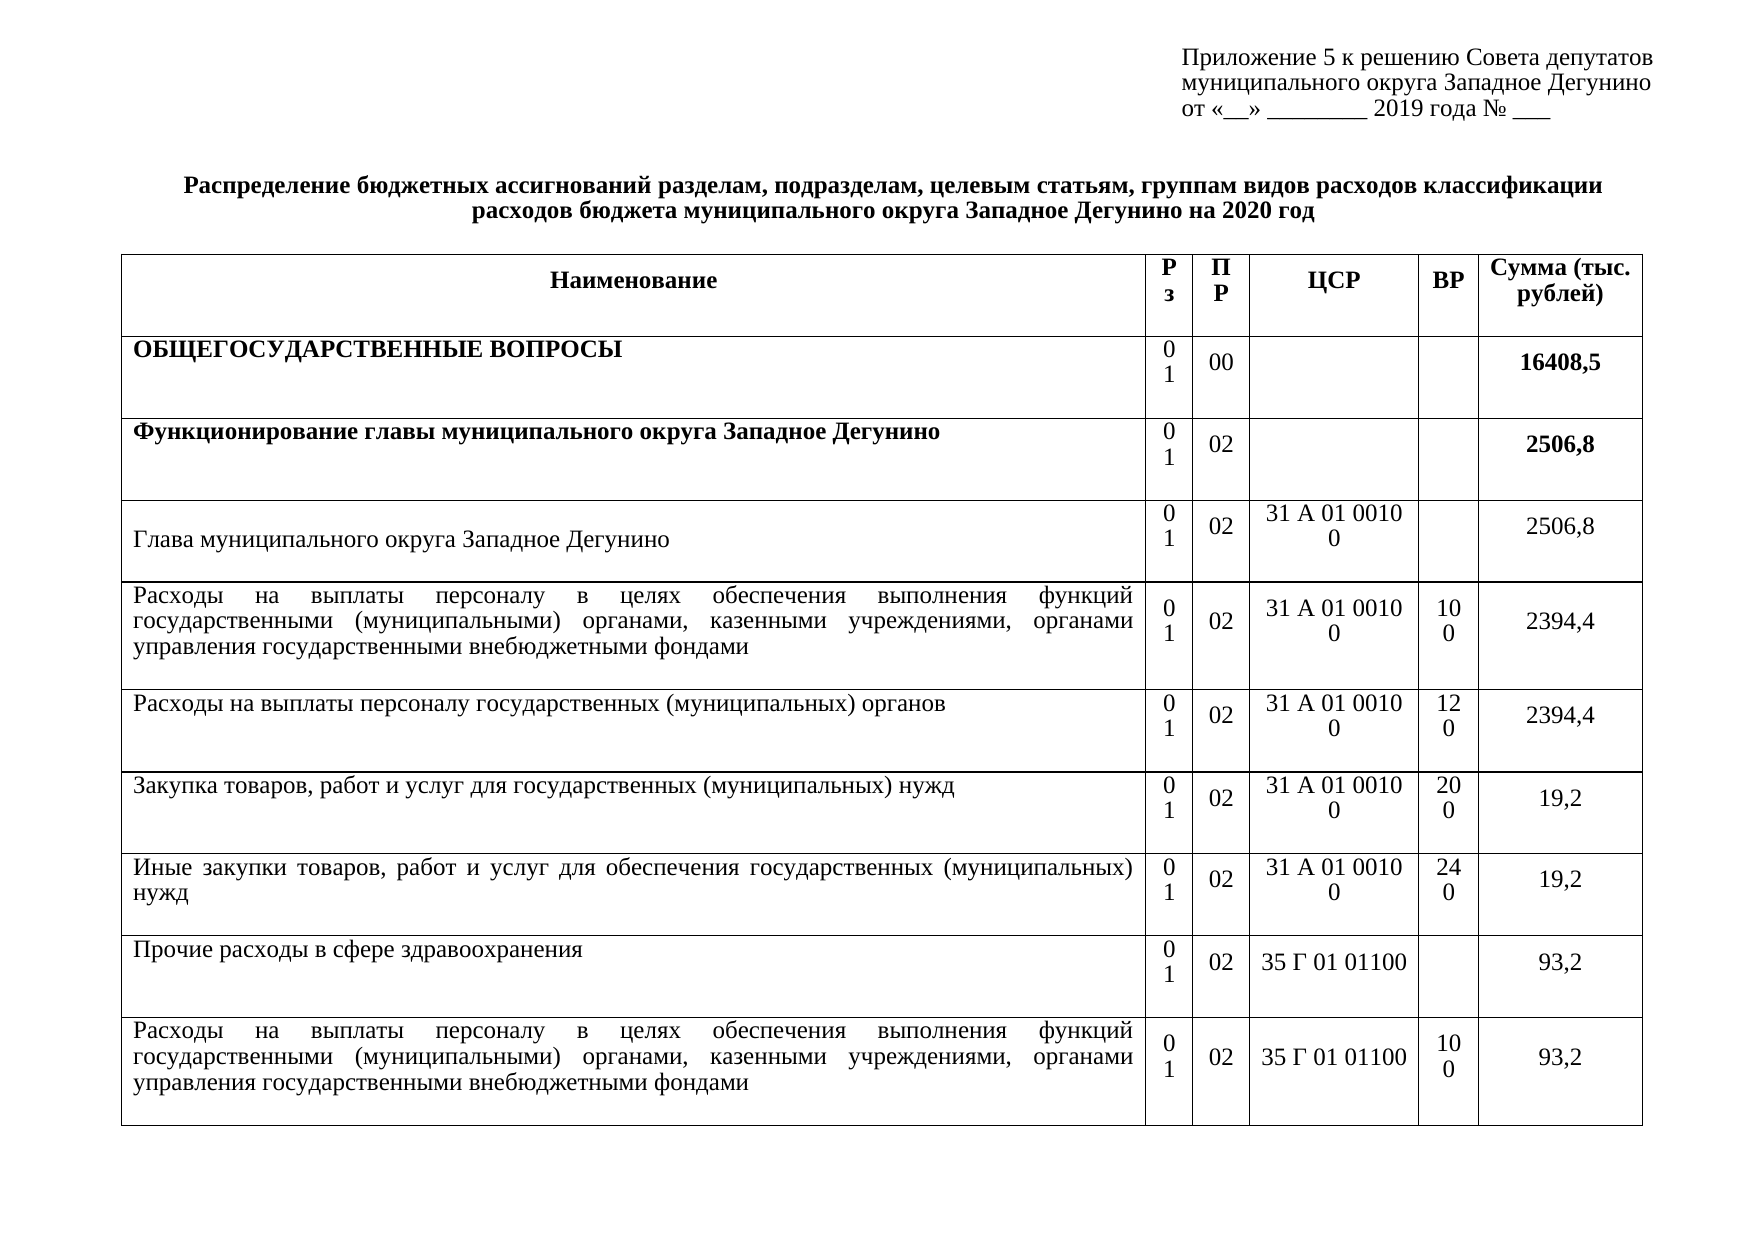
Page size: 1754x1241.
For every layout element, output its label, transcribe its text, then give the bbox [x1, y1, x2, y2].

table_cell Глава муниципального округа Западное Дегунино [122, 501, 1145, 581]
table_cell [1419, 337, 1478, 417]
table_cell [1419, 936, 1478, 1017]
table_cell [1250, 419, 1418, 499]
table_cell 01 [1146, 1018, 1192, 1125]
table_cell Иные закупки товаров, работ и услуг для обеспечения государственных (муниципальных) нужд [122, 854, 1145, 935]
table_cell 00 [1193, 337, 1249, 417]
table_cell Функционирование главы муниципального округа Западное Дегунино [122, 419, 1145, 499]
table_cell 02 [1193, 583, 1249, 689]
table_header ПР [1193, 255, 1249, 336]
table_cell 35 Г 01 01100 [1250, 1018, 1418, 1125]
table_cell 02 [1193, 501, 1249, 581]
table_header ЦСР [1250, 255, 1418, 336]
table_cell 16408,5 [1479, 337, 1642, 417]
table_cell ОБЩЕГОСУДАРСТВЕННЫЕ ВОПРОСЫ [122, 337, 1145, 417]
table_cell 01 [1146, 854, 1192, 935]
table_cell 01 [1146, 690, 1192, 771]
table_cell 31 А 01 00100 [1250, 690, 1418, 771]
table_cell [1419, 419, 1478, 499]
table_cell [1419, 501, 1478, 581]
table_cell 01 [1146, 337, 1192, 417]
table_cell 31 А 01 00100 [1250, 583, 1418, 689]
table_cell Расходы на выплаты персоналу в целях обеспечения выполнения функций государственными (муниципальными) органами, казенными учреждениями, органами управления государственными внебюджетными фондами [122, 1018, 1145, 1125]
table_cell 120 [1419, 690, 1478, 771]
table_header Наименование [122, 255, 1145, 336]
text Приложение 5 к решению Совета депутатов муниципального округа Западное Дегунино [1181, 44, 1653, 96]
table_cell 01 [1146, 501, 1192, 581]
table_cell 240 [1419, 854, 1478, 935]
table_header ВР [1419, 255, 1478, 336]
table_cell 01 [1146, 936, 1192, 1017]
table_cell 100 [1419, 1018, 1478, 1125]
table_cell 31 А 01 00100 [1250, 854, 1418, 935]
table_cell 01 [1146, 583, 1192, 689]
table_cell 2506,8 [1479, 419, 1642, 499]
text от «__» ________ 2019 года № ___ [1181, 96, 1653, 122]
table_cell Прочие расходы в сфере здравоохранения [122, 936, 1145, 1017]
table_cell 02 [1193, 419, 1249, 499]
table_cell Закупка товаров, работ и услуг для государственных (муниципальных) нужд [122, 773, 1145, 853]
table_cell 01 [1146, 419, 1192, 499]
table_cell 01 [1146, 773, 1192, 853]
table_cell 19,2 [1479, 773, 1642, 853]
table_cell 31 А 01 00100 [1250, 773, 1418, 853]
table_cell 02 [1193, 854, 1249, 935]
table_cell Расходы на выплаты персоналу в целях обеспечения выполнения функций государственными (муниципальными) органами, казенными учреждениями, органами управления государственными внебюджетными фондами [122, 583, 1145, 689]
table_cell 2506,8 [1479, 501, 1642, 581]
text Распределение бюджетных ассигнований разделам, подразделам, целевым статьям, группам видов расходов классификации расходов бюджета муниципального округа Западное Дегунино на 2020 год [133, 173, 1653, 224]
table_cell [1250, 337, 1418, 417]
table_cell 35 Г 01 01100 [1250, 936, 1418, 1017]
table_cell 02 [1193, 773, 1249, 853]
table_header Сумма (тыс. рублей) [1479, 255, 1642, 336]
table_cell 200 [1419, 773, 1478, 853]
table_cell 2394,4 [1479, 690, 1642, 771]
table_cell 31 А 01 00100 [1250, 501, 1418, 581]
table_header Рз [1146, 255, 1192, 336]
table_cell 02 [1193, 1018, 1249, 1125]
table_cell Расходы на выплаты персоналу государственных (муниципальных) органов [122, 690, 1145, 771]
table_cell 02 [1193, 690, 1249, 771]
table_cell 100 [1419, 583, 1478, 689]
table_cell 19,2 [1479, 854, 1642, 935]
table_cell 93,2 [1479, 1018, 1642, 1125]
table_cell 93,2 [1479, 936, 1642, 1017]
table_cell 2394,4 [1479, 583, 1642, 689]
table_cell 02 [1193, 936, 1249, 1017]
